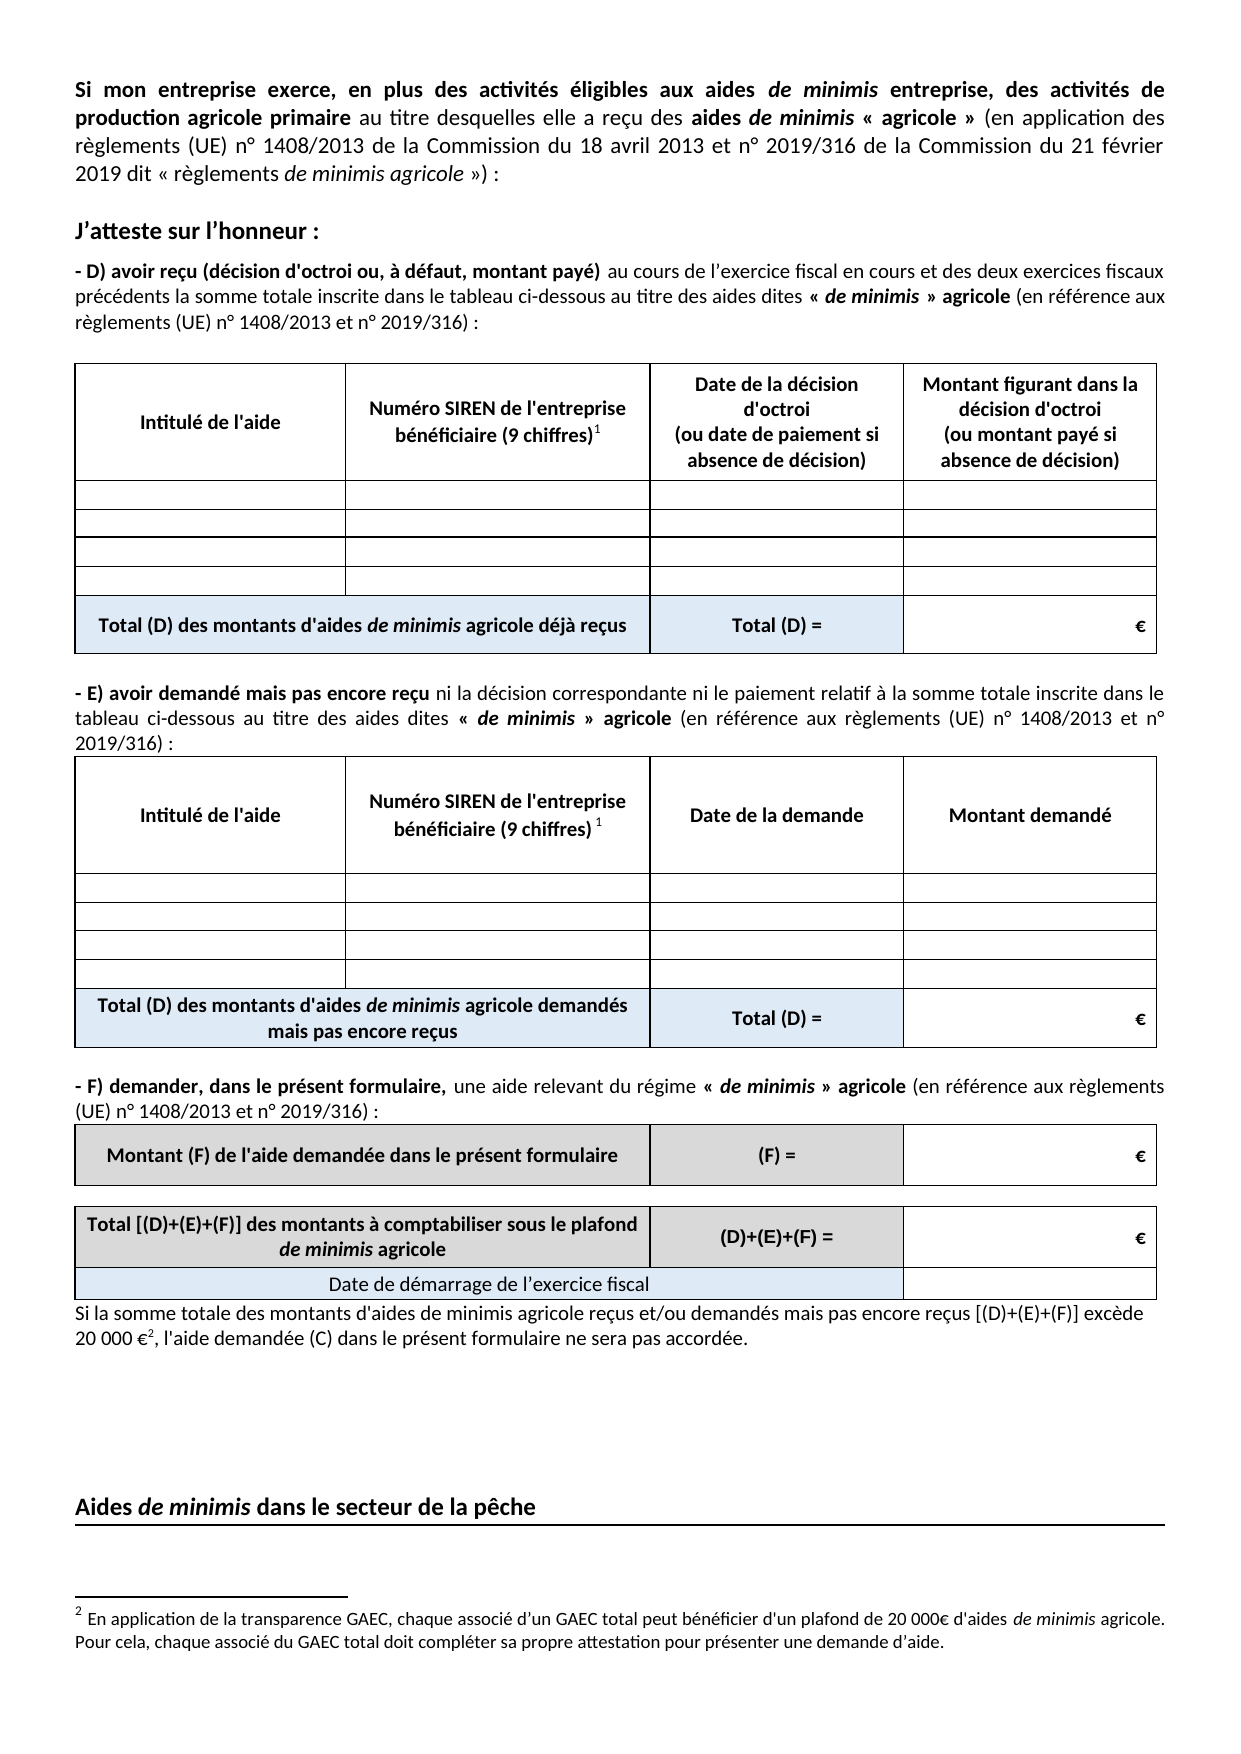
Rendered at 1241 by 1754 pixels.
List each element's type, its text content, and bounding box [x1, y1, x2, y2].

table_cell [76, 567, 345, 595]
text Si mon entreprise exerce, en plus des activités éligibles aux aides de minimis entreprise, des activités de production agricole primaire au titre desquelles elle a reçu des aides de minimis « agricole » (en application des règlements (UE) n° 1408/2013 de la Commission du 18 avril 2013 et n° 2019/316 de la Commission du 21 février 2019 dit « règlements de minimis agricole ») : [75, 75, 1165, 187]
text Aides de minimis dans le secteur de la pêche [75, 1492, 1165, 1524]
table_cell [346, 510, 649, 536]
table_header Montant demandé [904, 757, 1156, 873]
table_header € [904, 1125, 1156, 1185]
table_header Total [(D)+(E)+(F)] des montants à comptabiliser sous le plafond de minimis agricole [76, 1207, 649, 1267]
table_header Intitulé de l'aide [76, 757, 345, 873]
table_header Numéro SIREN de l'entreprise bénéficiaire (9 chiffres) 1 [346, 757, 649, 873]
table_cell [651, 874, 903, 902]
text 20 000 €, l'aide demandée (C) dans le présent formulaire ne sera pas accordée. [75, 1326, 1165, 1351]
table_cell [76, 481, 345, 509]
table_cell [904, 1268, 1156, 1299]
table_cell [346, 960, 649, 988]
table_cell Date de démarrage de l’exercice fiscal [76, 1268, 903, 1299]
table_cell [904, 567, 1156, 595]
table_cell [651, 481, 903, 509]
table_cell [651, 960, 903, 988]
table_header Montant (F) de l'aide demandée dans le présent formulaire [76, 1125, 649, 1185]
table_header Intitulé de l'aide [76, 364, 345, 479]
table_cell [346, 931, 649, 959]
table_cell [346, 567, 649, 595]
table_header Date de la demande [651, 757, 903, 873]
table_cell Total (D) des montants d'aides de minimis agricole déjà reçus [76, 596, 649, 653]
table_cell [904, 931, 1156, 959]
table_cell [76, 903, 345, 930]
table_cell [651, 931, 903, 959]
table_cell [904, 903, 1156, 930]
table_cell [346, 874, 649, 902]
table_cell [904, 538, 1156, 566]
text - E) avoir demandé mais pas encore reçu ni la décision correspondante ni le paiement relatif à la somme totale inscrite dans le tableau ci-dessous au titre des aides dites « de minimis » agricole (en référence aux règlements (UE) n° 1408/2013 et n° 2019/316) : [75, 680, 1165, 756]
table_cell [904, 960, 1156, 988]
table_cell [651, 510, 903, 536]
table_cell Total (D) = [651, 989, 903, 1047]
table_cell [76, 510, 345, 536]
table_cell [904, 481, 1156, 509]
table_cell [904, 510, 1156, 536]
table_header Numéro SIREN de l'entreprise bénéficiaire (9 chiffres)1 [346, 364, 649, 479]
text - F) demander, dans le présent formulaire, une aide relevant du régime « de minimis » agricole (en référence aux règlements (UE) n° 1408/2013 et n° 2019/316) : [75, 1073, 1165, 1124]
table_cell Total (D) = [651, 596, 903, 653]
table_cell Total (D) des montants d'aides de minimis agricole demandés mais pas encore reçus [76, 989, 649, 1047]
table_cell € [904, 989, 1156, 1047]
table_header (F) = [651, 1125, 903, 1185]
table_cell [76, 960, 345, 988]
table_cell [346, 538, 649, 566]
table_cell [346, 481, 649, 509]
table_header € [904, 1207, 1156, 1267]
table_cell [651, 567, 903, 595]
table_cell [76, 538, 345, 566]
text Si la somme totale des montants d'aides de minimis agricole reçus et/ou demandés mais pas encore reçus [(D)+(E)+(F)] excède [75, 1300, 1165, 1326]
table_header (D)+(E)+(F) = [651, 1207, 903, 1267]
table_cell € [904, 596, 1156, 653]
text - D) avoir reçu (décision d'octroi ou, à défaut, montant payé) au cours de l’exercice fiscal en cours et des deux exercices fiscaux précédents la somme totale inscrite dans le tableau ci-dessous au titre des aides dites « de minimis » agricole (en référence aux règlements (UE) n° 1408/2013 et n° 2019/316) : [75, 258, 1165, 334]
table_header Montant figurant dans la décision d'octroi (ou montant payé si absence de décision) [904, 364, 1156, 479]
text J’atteste sur l’honneur : [75, 215, 1165, 246]
table_cell [76, 874, 345, 902]
table_cell [651, 903, 903, 930]
table_header Date de la décision d'octroi (ou date de paiement si absence de décision) [651, 364, 903, 479]
table_cell [76, 931, 345, 959]
table_cell [346, 903, 649, 930]
table_cell [904, 874, 1156, 902]
table_cell [651, 538, 903, 566]
